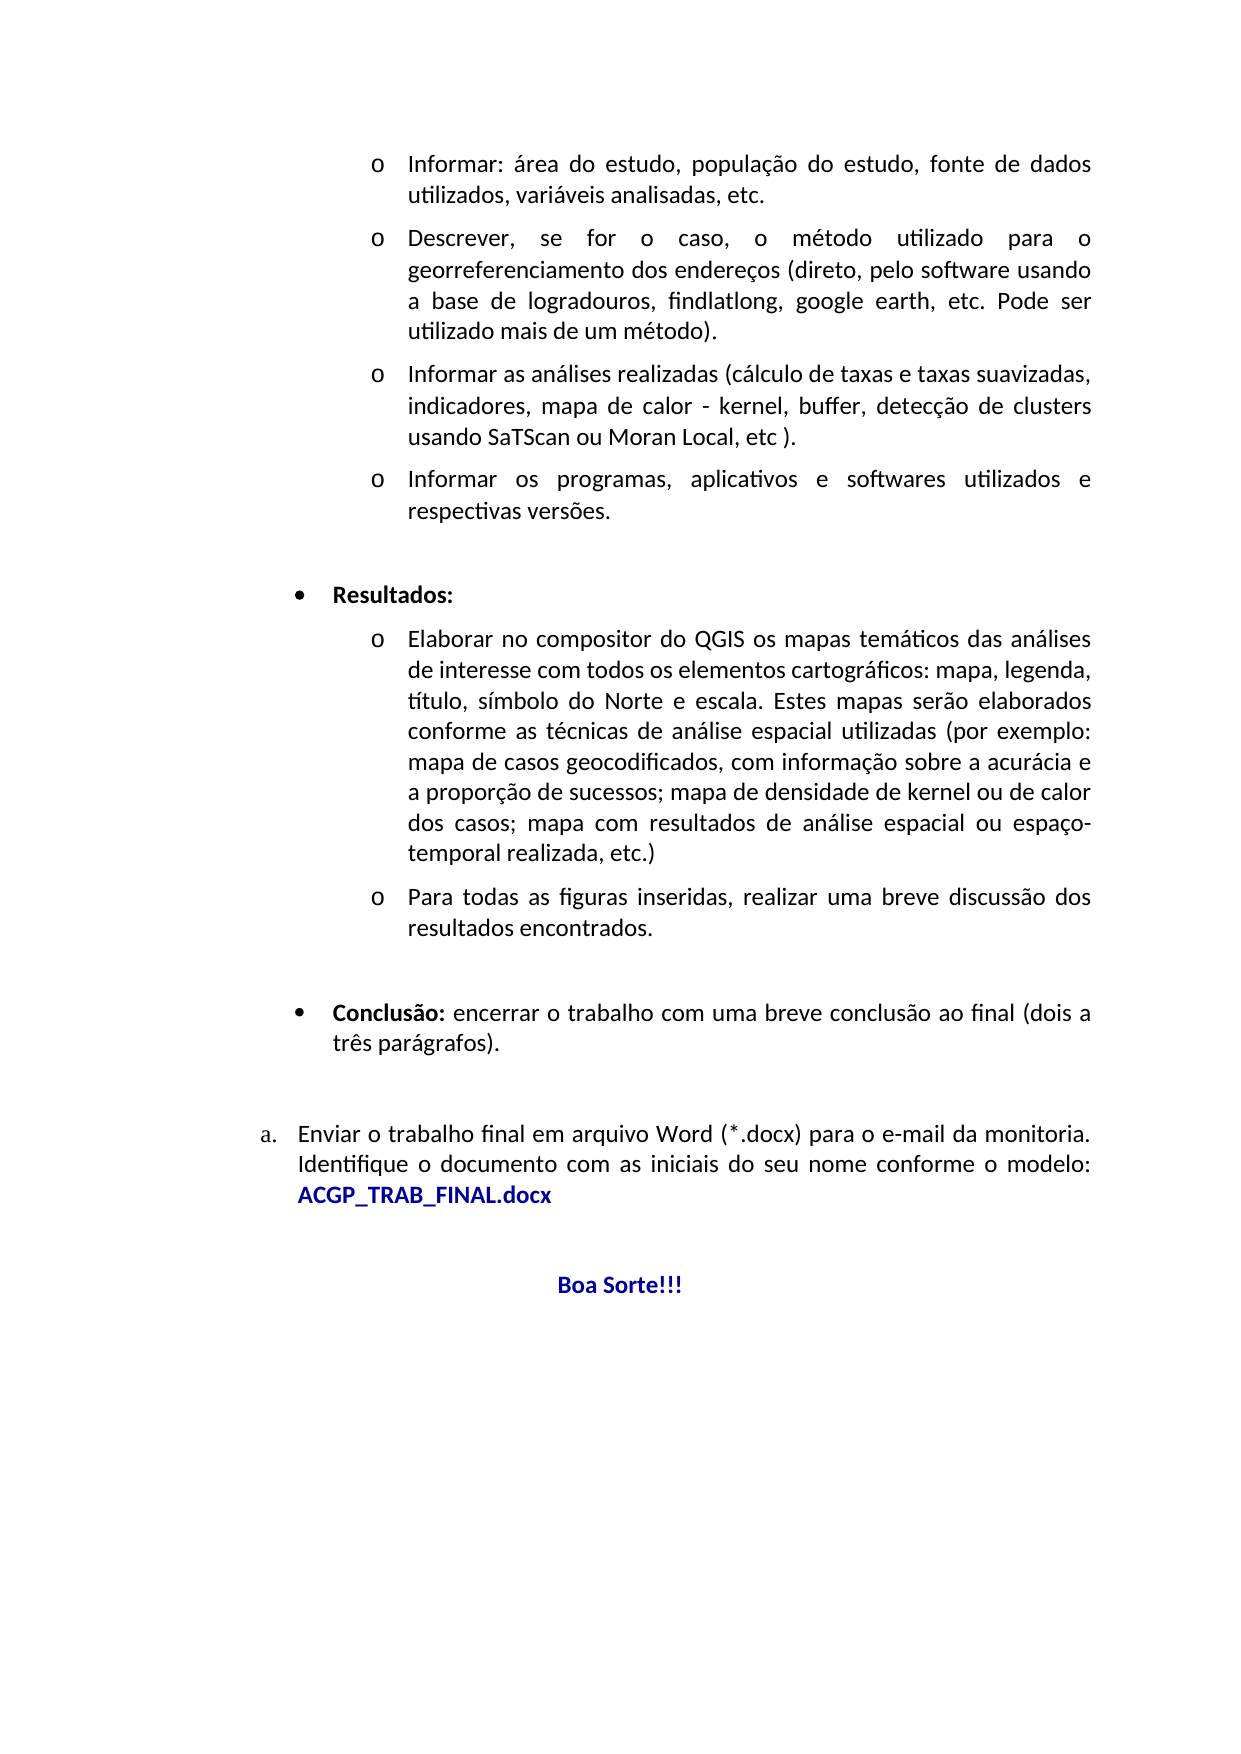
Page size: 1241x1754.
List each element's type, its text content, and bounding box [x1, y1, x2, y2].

list Para todas as figuras inseridas, realizar uma breve discussão dos resultados encontrados. [370, 881, 1092, 943]
list Informar as análises realizadas (cálculo de taxas e taxas suavizadas, indicadores, mapa de calor - kernel, buffer, detecção de clusters usando SaTScan ou Moran Local, etc ). [370, 358, 1092, 451]
list Enviar o trabalho final em arquivo Word (*.docx) para o e-mail da monitoria. Identifique o documento com as iniciais do seu nome conforme o modelo: ACGP_TRAB_FINAL.docx [260, 1118, 1092, 1209]
list Elaborar no compositor do QGIS os mapas temáticos das análises de interesse com todos os elementos cartográficos: mapa, legenda, título, símbolo do Norte e escala. Estes mapas serão elaborados conforme as técnicas de análise espacial utilizadas (por exemplo: mapa de casos geocodificados, com informação sobre a acurácia e a proporção de sucessos; mapa de densidade de kernel ou de calor dos casos; mapa com resultados de análise espacial ou espaço-temporal realizada, etc.) [370, 623, 1092, 868]
list Resultados: [295, 580, 1092, 610]
list Informar: área do estudo, população do estudo, fonte de dados utilizados, variáveis analisadas, etc. [370, 148, 1092, 210]
list Descrever, se for o caso, o método utilizado para o georreferenciamento dos endereços (direto, pelo software usando a base de logradouros, findlatlong, google earth, etc. Pode ser utilizado mais de um método). [370, 222, 1092, 346]
list Informar os programas, aplicativos e softwares utilizados e respectivas versões. [370, 464, 1092, 526]
text Boa Sorte!!! [148, 1270, 1092, 1300]
list Conclusão: encerrar o trabalho com uma breve conclusão ao final (dois a três parágrafos). [295, 997, 1092, 1058]
